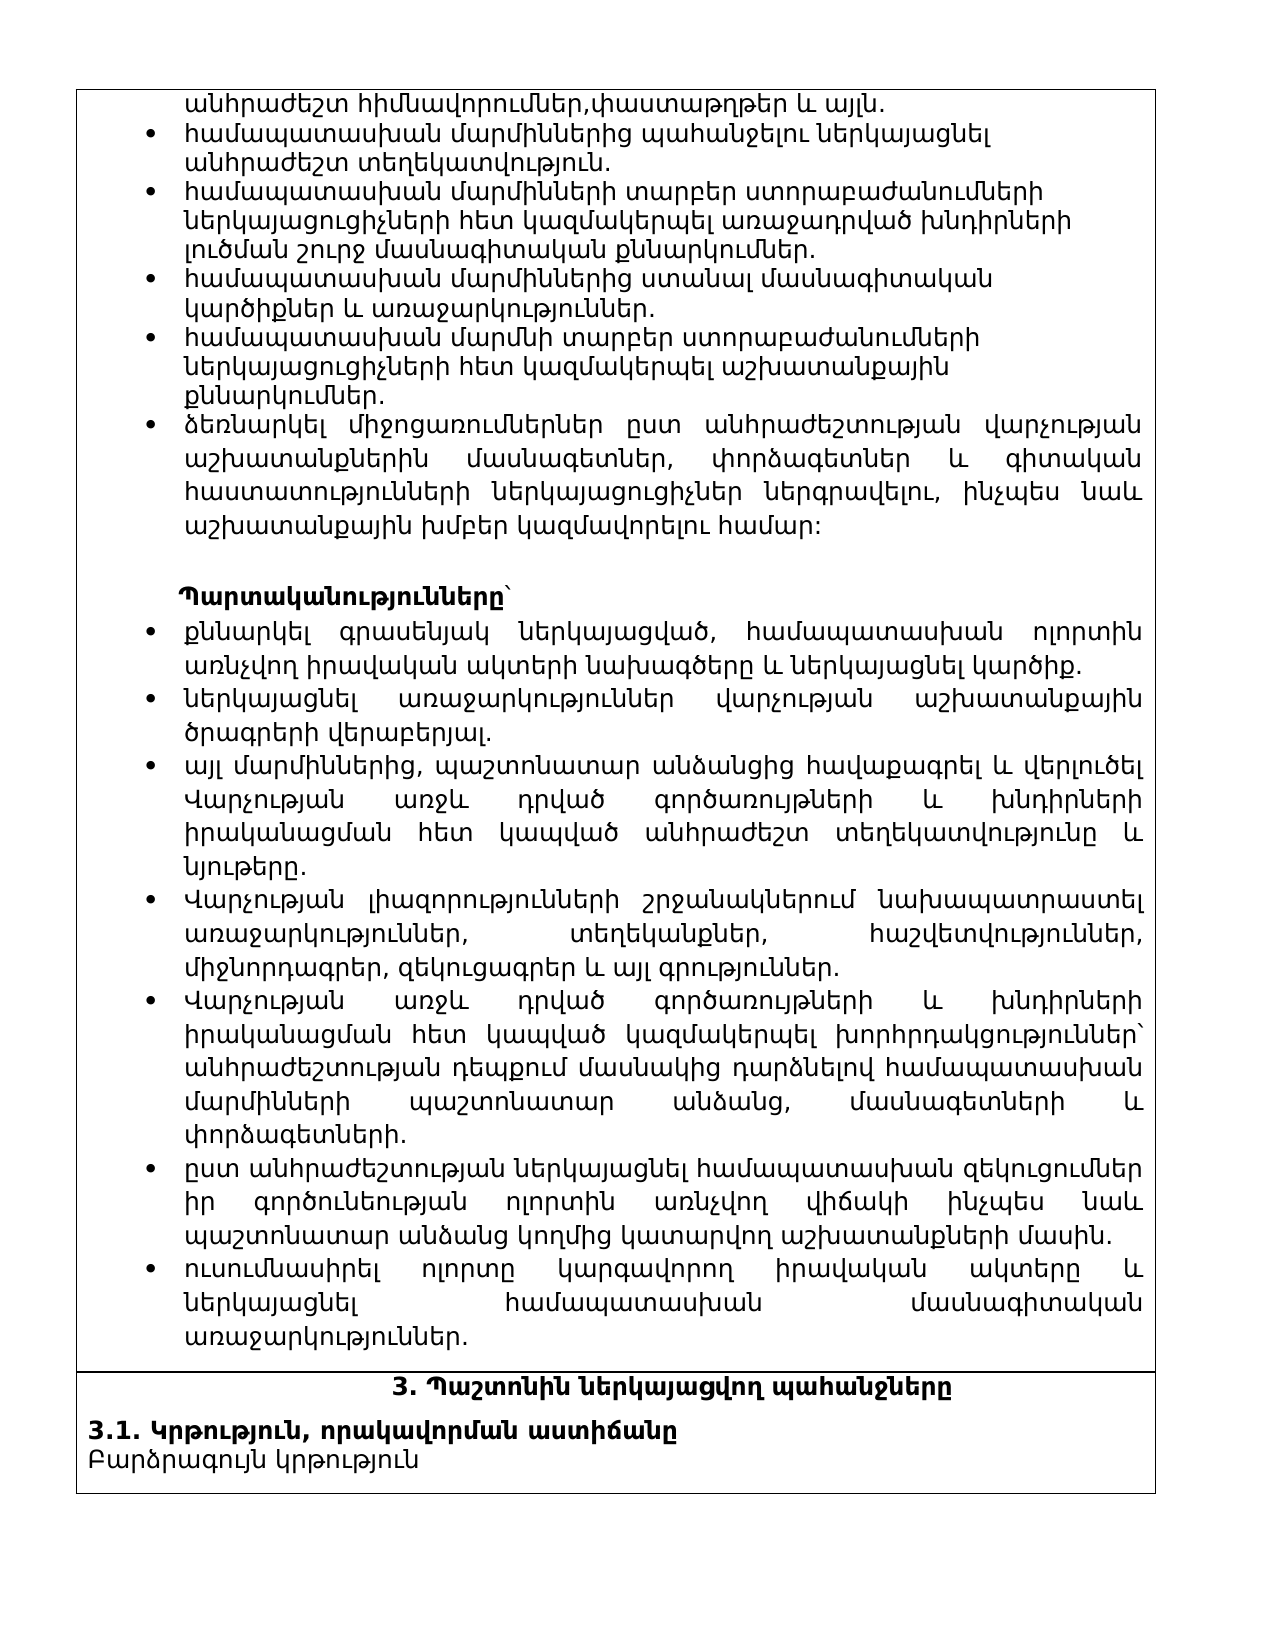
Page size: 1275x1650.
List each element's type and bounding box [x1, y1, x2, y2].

table_cell [77, 1373, 1155, 1493]
table_cell [77, 90, 1155, 1371]
